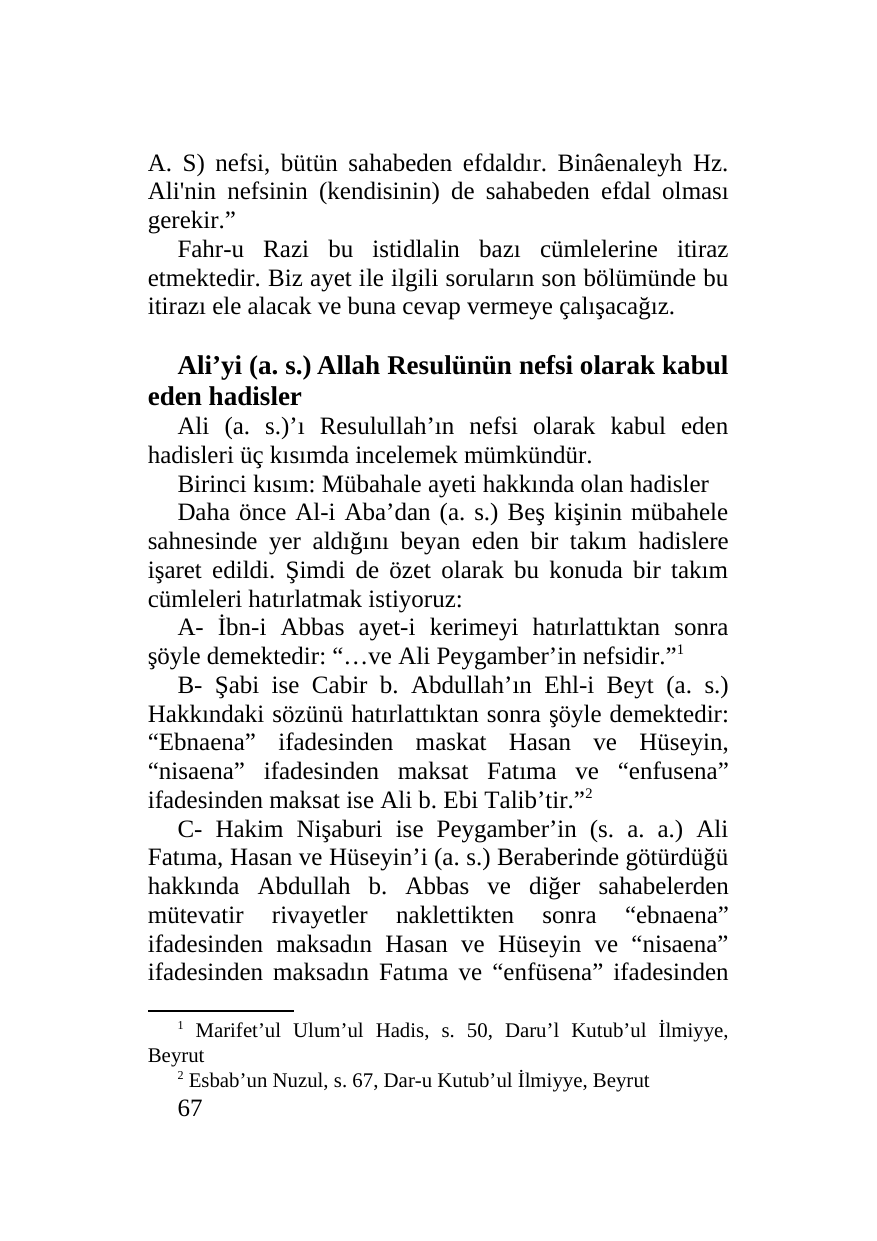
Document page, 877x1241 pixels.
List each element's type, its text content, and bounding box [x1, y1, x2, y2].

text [148, 148, 729, 234]
text A- İbn-i Abbas ayet-i kerimeyi hatırlattıktan sonra şöyle demektedir: “…ve Ali Peygamber’in nefsidir.” [148, 612, 729, 670]
text B- Şabi ise Cabir b. Abdullah’ın Ehl-i Beyt (a. s.) Hakkındaki sözünü hatırlattıktan sonra şöyle demektedir: “Ebnaena” ifadesinden maskat Hasan ve Hüseyin, “nisaena” ifadesinden maksat Fatıma ve “enfusena” ifadesinden maksat ise Ali b. Ebi Talib’tir.” [148, 670, 729, 814]
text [148, 814, 729, 986]
text Fahr-u Razi bu istidlalin bazı cümlelerine itiraz etmektedir. Biz ayet ile ilgili soruların son bölümünde bu itirazı ele alacak ve buna cevap vermeye çalışacağız. [148, 234, 729, 320]
text Daha önce Al-i Aba’dan (a. s.) Beş kişinin mübahele sahnesinde yer aldığını beyan eden bir takım hadislere işaret edildi. Şimdi de özet olarak bu konuda bir takım cümleleri hatırlatmak istiyoruz: [148, 497, 729, 612]
text Birinci kısım: Mübahale ayeti hakkında olan hadisler [148, 469, 729, 497]
subtitle Ali’yi (a. s.) Allah Resulünün nefsi olarak kabul eden hadisler [148, 349, 729, 411]
text Ali (a. s.)’ı Resulullah’ın nefsi olarak kabul eden hadisleri üç kısımda incelemek mümkündür. [148, 411, 729, 469]
